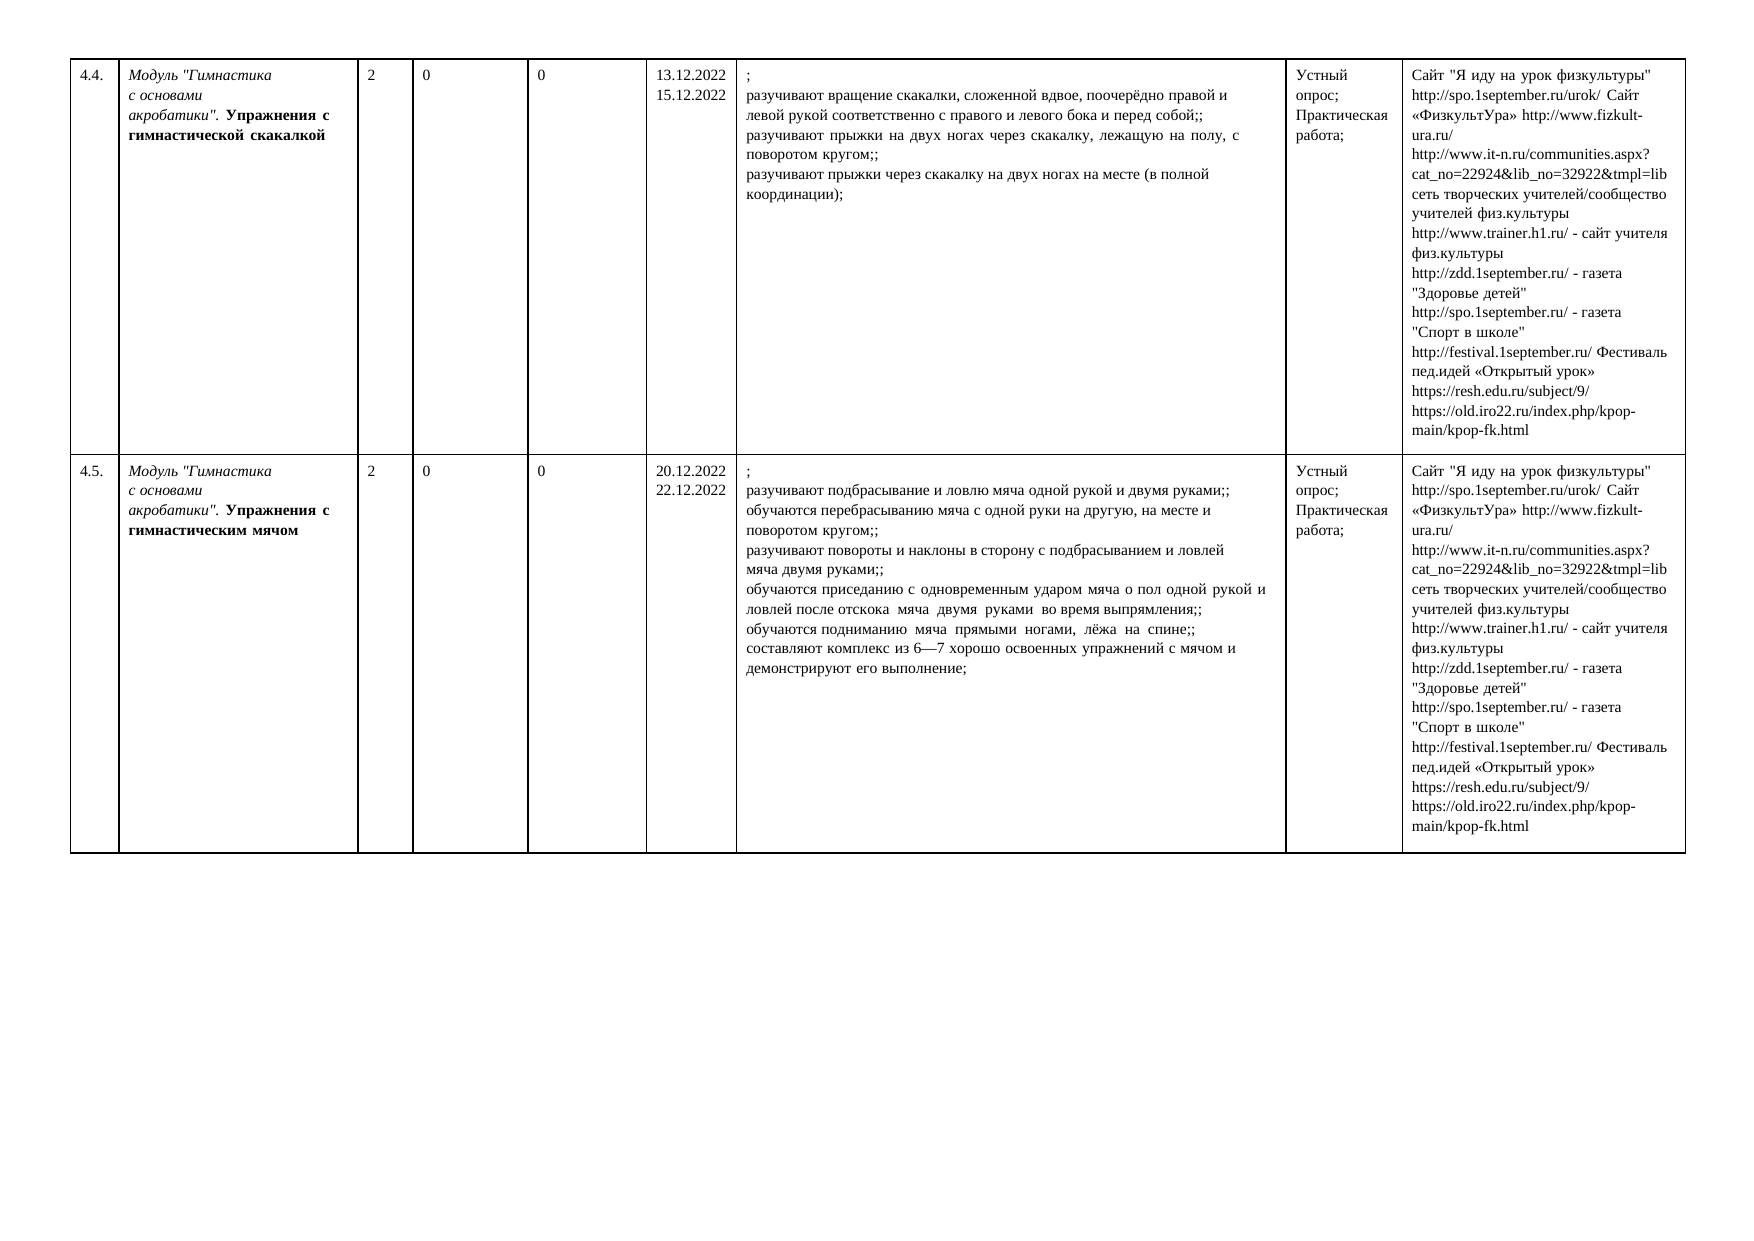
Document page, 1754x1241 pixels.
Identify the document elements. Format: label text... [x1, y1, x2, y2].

table_header 2 [359, 60, 412, 453]
table_header Модуль "Гимнастика с основами акробатики". Упражнения с гимнастической скакалкой [120, 60, 357, 453]
table_cell ; разучивают подбрасывание и ловлю мяча одной рукой и двумя руками;; обучаются перебрасыванию мяча с одной руки на другую, на месте и поворотом кругом;; разучивают повороты и наклоны в сторону с подбрасыванием и ловлей мяча двумя руками;; обучаются приседанию с одновременным ударом мяча о пол одной рукой и ловлей после отскока мяча двумя руками во время выпрямления;; обучаются подниманию мяча прямыми ногами, лёжа на спине;; составляют комплекс из 6—7 хорошо освоенных упражнений с мячом и демонстрируют его выполнение; [737, 455, 1285, 852]
table_cell 0 [414, 455, 527, 852]
table_header 13.12.2022 15.12.2022 [647, 60, 736, 453]
table_header 0 [529, 60, 646, 453]
table_header Устный опрос; Практическая работа; [1287, 60, 1402, 453]
table_cell Модуль "Гимнастика с основами акробатики". Упражнения с гимнастическим мячом [120, 455, 357, 852]
table_cell 2 [359, 455, 412, 852]
table_header ; разучивают вращение скакалки, сложенной вдвое, поочерёдно правой и левой рукой соответственно с правого и левого бока и перед собой;; разучивают прыжки на двух ногах через скакалку, лежащую на полу, с поворотом кругом;; разучивают прыжки через скакалку на двух ногах на месте (в полной координации); [737, 60, 1285, 453]
table_header Сайт "Я иду на урок физкультуры" http://spo.1september.ru/urok/ Сайт «ФизкультУра» http://www.fizkult- ura.ru/ http://www.it-n.ru/communities.aspx? cat_no=22924&lib_no=32922&tmpl=lib сеть творческих учителей/сообщество учителей физ.культуры http://www.trainer.h1.ru/ - сайт учителя физ.культуры http://zdd.1september.ru/ - газета "Здоровье детей" http://spo.1september.ru/ - газета "Спорт в школе" http://festival.1september.ru/ Фестиваль пед.идей «Открытый урок» https://resh.edu.ru/subject/9/ https://old.iro22.ru/index.php/kpop- main/kpop-fk.html [1403, 60, 1685, 453]
table_cell Устный опрос; Практическая работа; [1287, 455, 1402, 852]
table_header 0 [414, 60, 527, 453]
table_cell 4.5. [71, 455, 118, 852]
table_header 4.4. [71, 60, 118, 453]
table_cell 20.12.2022 22.12.2022 [647, 455, 736, 852]
table_cell Сайт "Я иду на урок физкультуры" http://spo.1september.ru/urok/ Сайт «ФизкультУра» http://www.fizkult- ura.ru/ http://www.it-n.ru/communities.aspx? cat_no=22924&lib_no=32922&tmpl=lib сеть творческих учителей/сообщество учителей физ.культуры http://www.trainer.h1.ru/ - сайт учителя физ.культуры http://zdd.1september.ru/ - газета "Здоровье детей" http://spo.1september.ru/ - газета "Спорт в школе" http://festival.1september.ru/ Фестиваль пед.идей «Открытый урок» https://resh.edu.ru/subject/9/ https://old.iro22.ru/index.php/kpop- main/kpop-fk.html [1403, 455, 1685, 852]
table_cell 0 [529, 455, 646, 852]
